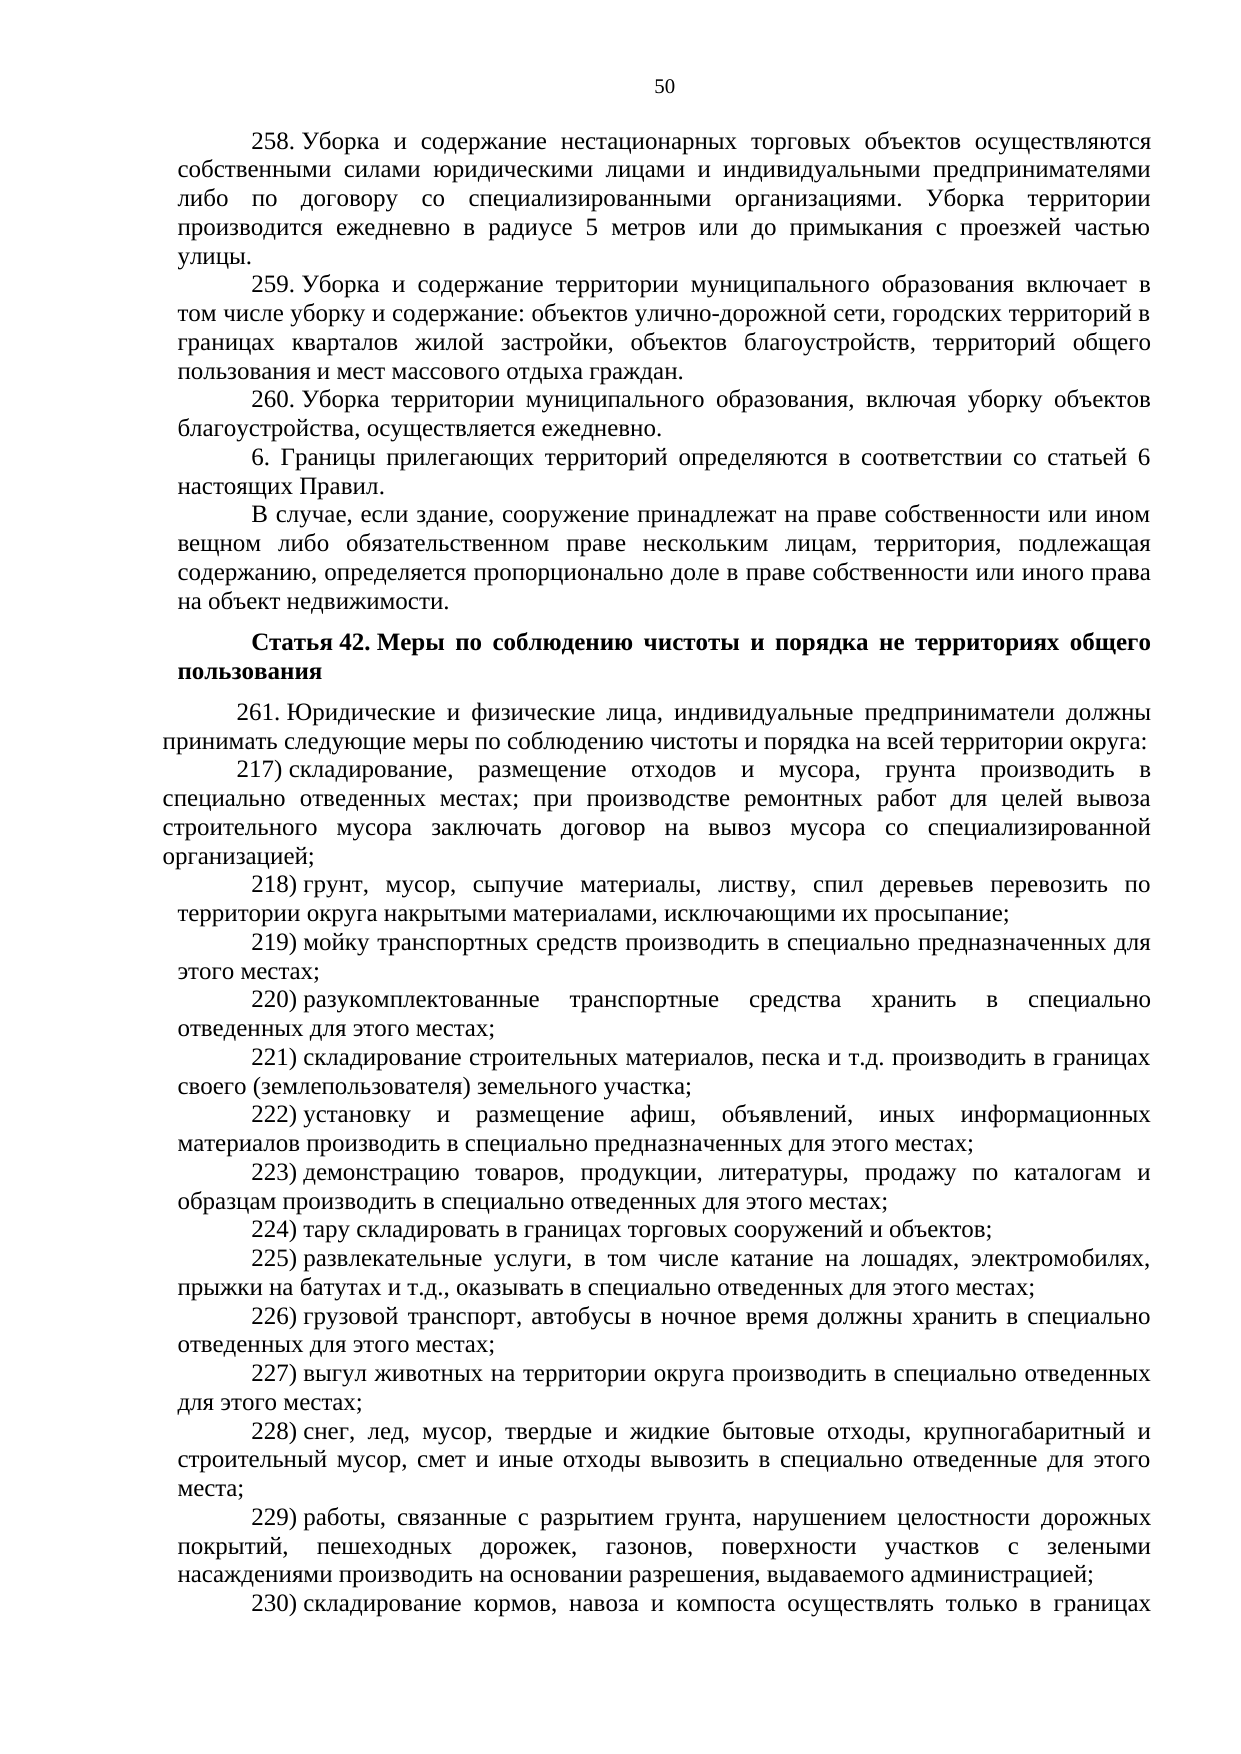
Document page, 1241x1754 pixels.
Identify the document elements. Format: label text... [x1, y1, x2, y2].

subtitle складирование, размещение отходов и мусора, грунта производить в специально отведенных местах; при производстве ремонтных работ для целей вывоза строительного мусора заключать договор на вывоз мусора со специализированной организацией; [162, 754, 1152, 869]
subtitle В случае, если здание, сооружение принадлежат на праве собственности или ином вещном либо обязательственном праве нескольким лицам, территория, подлежащая содержанию, определяется пропорционально доле в праве собственности или иного права на объект недвижимости. [177, 499, 1152, 614]
subtitle Уборка и содержание нестационарных торговых объектов осуществляются собственными силами юридическими лицами и индивидуальными предпринимателями либо по договору со специализированными организациями. Уборка территории производится ежедневно в радиусе 5 метров или до примыкания с проезжей частью улицы. [177, 126, 1152, 269]
subtitle развлекательные услуги, в том числе катание на лошадях, электромобилях, прыжки на батутах и т.д., оказывать в специально отведенных для этого местах; [177, 1243, 1152, 1301]
subtitle складирование строительных материалов, песка и т.д. производить в границах своего (землепользователя) земельного участка; [177, 1042, 1152, 1099]
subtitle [177, 1588, 1152, 1617]
subtitle грунт, мусор, сыпучие материалы, листву, спил деревьев перевозить по территории округа накрытыми материалами, исключающими их просыпание; [177, 869, 1152, 927]
subtitle работы, связанные с разрытием грунта, нарушением целостности дорожных покрытий, пешеходных дорожек, газонов, поверхности участков с зелеными насаждениями производить на основании разрешения, выдаваемого администрацией; [177, 1502, 1152, 1588]
subtitle Юридические и физические лица, индивидуальные предприниматели должны принимать следующие меры по соблюдению чистоты и порядка на всей территории округа: [162, 697, 1152, 754]
subtitle Уборка и содержание территории муниципального образования включает в том числе уборку и содержание: объектов улично-дорожной сети, городских территорий в границах кварталов жилой застройки, объектов благоустройств, территорий общего пользования и мест массового отдыха граждан. [177, 269, 1152, 384]
subtitle грузовой транспорт, автобусы в ночное время должны хранить в специально отведенных для этого местах; [177, 1301, 1152, 1358]
subtitle демонстрацию товаров, продукции, литературы, продажу по каталогам и образцам производить в специально отведенных для этого местах; [177, 1157, 1152, 1214]
subtitle снег, лед, мусор, твердые и жидкие бытовые отходы, крупногабаритный и строительный мусор, смет и иные отходы вывозить в специально отведенные для этого места; [177, 1416, 1152, 1502]
subtitle выгул животных на территории округа производить в специально отведенных для этого местах; [177, 1358, 1152, 1416]
subtitle мойку транспортных средств производить в специально предназначенных для этого местах; [177, 927, 1152, 984]
subtitle разукомплектованные транспортные средства хранить в специально отведенных для этого местах; [177, 984, 1152, 1042]
subtitle Уборка территории муниципального образования, включая уборку объектов благоустройства, осуществляется ежедневно. [177, 384, 1152, 442]
subtitle Меры по соблюдению чистоты и порядка не территориях общего пользования [177, 627, 1152, 684]
subtitle тару складировать в границах торговых сооружений и объектов; [177, 1214, 1152, 1243]
subtitle 6. Границы прилегающих территорий определяются в соответствии со статьей 6 настоящих Правил. [177, 442, 1152, 499]
subtitle установку и размещение афиш, объявлений, иных информационных материалов производить в специально предназначенных для этого местах; [177, 1099, 1152, 1157]
